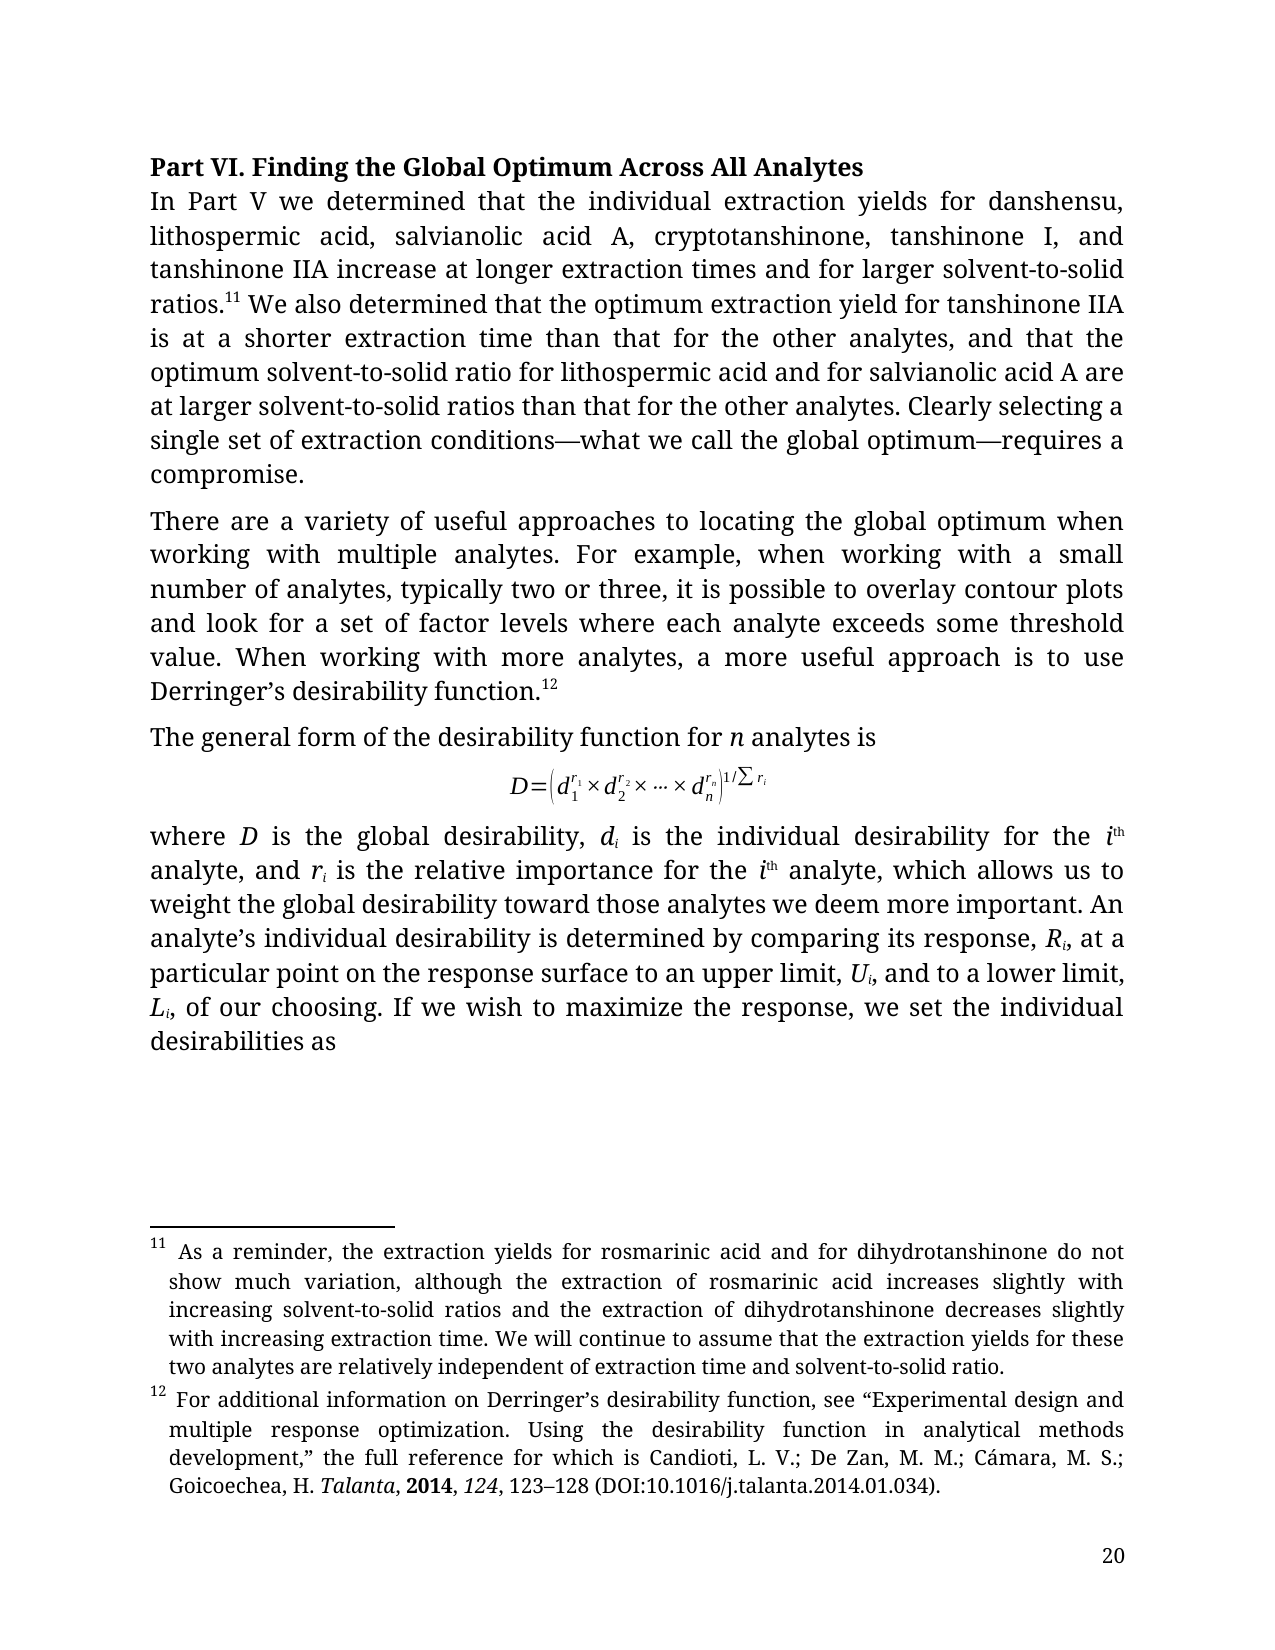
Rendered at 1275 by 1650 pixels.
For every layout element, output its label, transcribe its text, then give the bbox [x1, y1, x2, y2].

text In Part V we determined that the individual extraction yields for danshensu, lithospermic acid, salvianolic acid A, cryptotanshinone, tanshinone I, and tanshinone IIA increase at longer extraction times and for larger solvent-to-solid ratios. We also determined that the optimum extraction yield for tanshinone IIA is at a shorter extraction time than that for the other analytes, and that the optimum solvent-to-solid ratio for lithospermic acid and for salvianolic acid A are at larger solvent-to-solid ratios than that for the other analytes. Clearly selecting a single set of extraction conditions—what we call the global optimum—requires a compromise. [150, 184, 1125, 491]
text where D is the global desirability, di is the individual desirability for the ith analyte, and ri is the relative importance for the ith analyte, which allows us to weight the global desirability toward those analytes we deem more important. An analyte’s individual desirability is determined by comparing its response, Ri, at a particular point on the response surface to an upper limit, Ui, and to a lower limit, Li, of our choosing. If we wish to maximize the response, we set the individual desirabilities as [150, 819, 1125, 1057]
text Part VI. Finding the Global Optimum Across All Analytes [150, 150, 1125, 184]
text There are a variety of useful approaches to locating the global optimum when working with multiple analytes. For example, when working with a small number of analytes, typically two or three, it is possible to overlay contour plots and look for a set of factor levels where each analyte exceeds some threshold value. When working with more analytes, a more useful approach is to use Derringer’s desirability function. [150, 503, 1125, 707]
text The general form of the desirability function for n analytes is [150, 720, 1125, 754]
